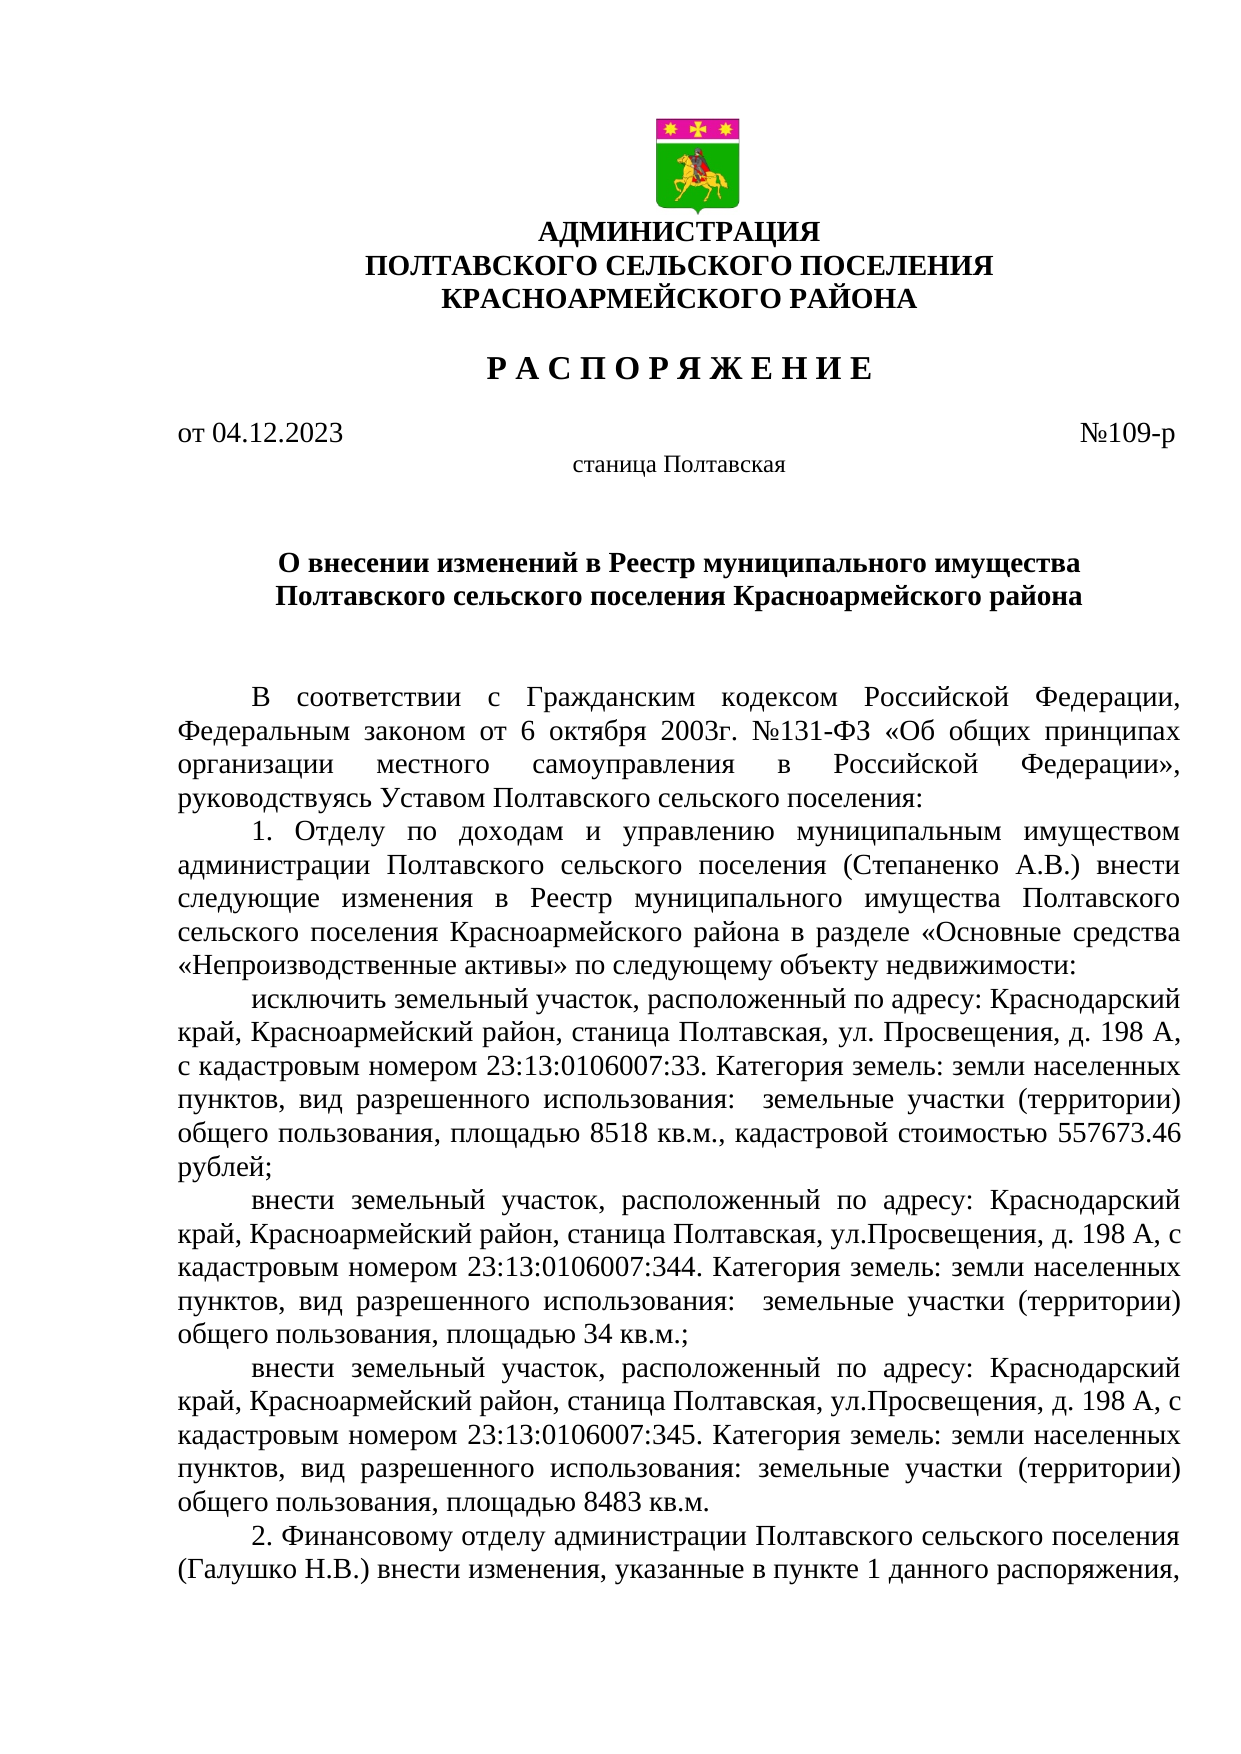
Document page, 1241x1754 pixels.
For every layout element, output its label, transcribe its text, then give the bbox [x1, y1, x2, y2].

text Полтавского сельского поселения Красноармейского района [177, 578, 1181, 612]
text внести земельный участок, расположенный по адресу: Краснодарский край, Красноармейский район, станица Полтавская, ул.Просвещения, д. 198 А, с кадастровым номером 23:13:0106007:345. Категория земель: земли населенных пунктов, вид разрешенного использования: земельные участки (территории) общего пользования, площадью 8483 кв.м. [177, 1350, 1181, 1518]
text исключить земельный участок, расположенный по адресу: Краснодарский край, Красноармейский район, станица Полтавская, ул. Просвещения, д. 198 А, с кадастровым номером 23:13:0106007:33. Категория земель: земли населенных пунктов, вид разрешенного использования: земельные участки (территории) общего пользования, площадью 8518 кв.м., кадастровой стоимостью 557673.46 рублей; [177, 981, 1181, 1182]
text О внесении изменений в Реестр муниципального имущества [177, 545, 1181, 578]
text внести земельный участок, расположенный по адресу: Краснодарский край, Красноармейский район, станица Полтавская, ул.Просвещения, д. 198 А, с кадастровым номером 23:13:0106007:344. Категория земель: земли населенных пунктов, вид разрешенного использования: земельные участки (территории) общего пользования, площадью 34 кв.м.; [177, 1182, 1181, 1350]
text от 04.12.2023 №109-р [177, 416, 1181, 449]
text В соответствии с Гражданским кодексом Российской Федерации, Федеральным законом от 6 октября 2003г. №131-ФЗ «Об общих принципах организации местного самоуправления в Российской Федерации», руководствуясь Уставом Полтавского сельского поселения: [177, 679, 1181, 813]
picture [656, 118, 740, 215]
text 1. Отделу по доходам и управлению муниципальным имуществом администрации Полтавского сельского поселения (Степаненко А.В.) внести следующие изменения в Реестр муниципального имущества Полтавского сельского поселения Красноармейского района в разделе «Основные средства «Непроизводственные активы» по следующему объекту недвижимости: [177, 813, 1181, 981]
text ПОЛТАВСКОГО СЕЛЬСКОГО ПОСЕЛЕНИЯ КРАСНОАРМЕЙСКОГО РАЙОНА [177, 248, 1181, 315]
text станица Полтавская [177, 449, 1181, 478]
subtitle Р А С П О Р Я Ж Е Н И Е [177, 348, 1181, 387]
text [177, 1518, 1181, 1585]
text АДМИНИСТРАЦИЯ [177, 214, 1181, 248]
